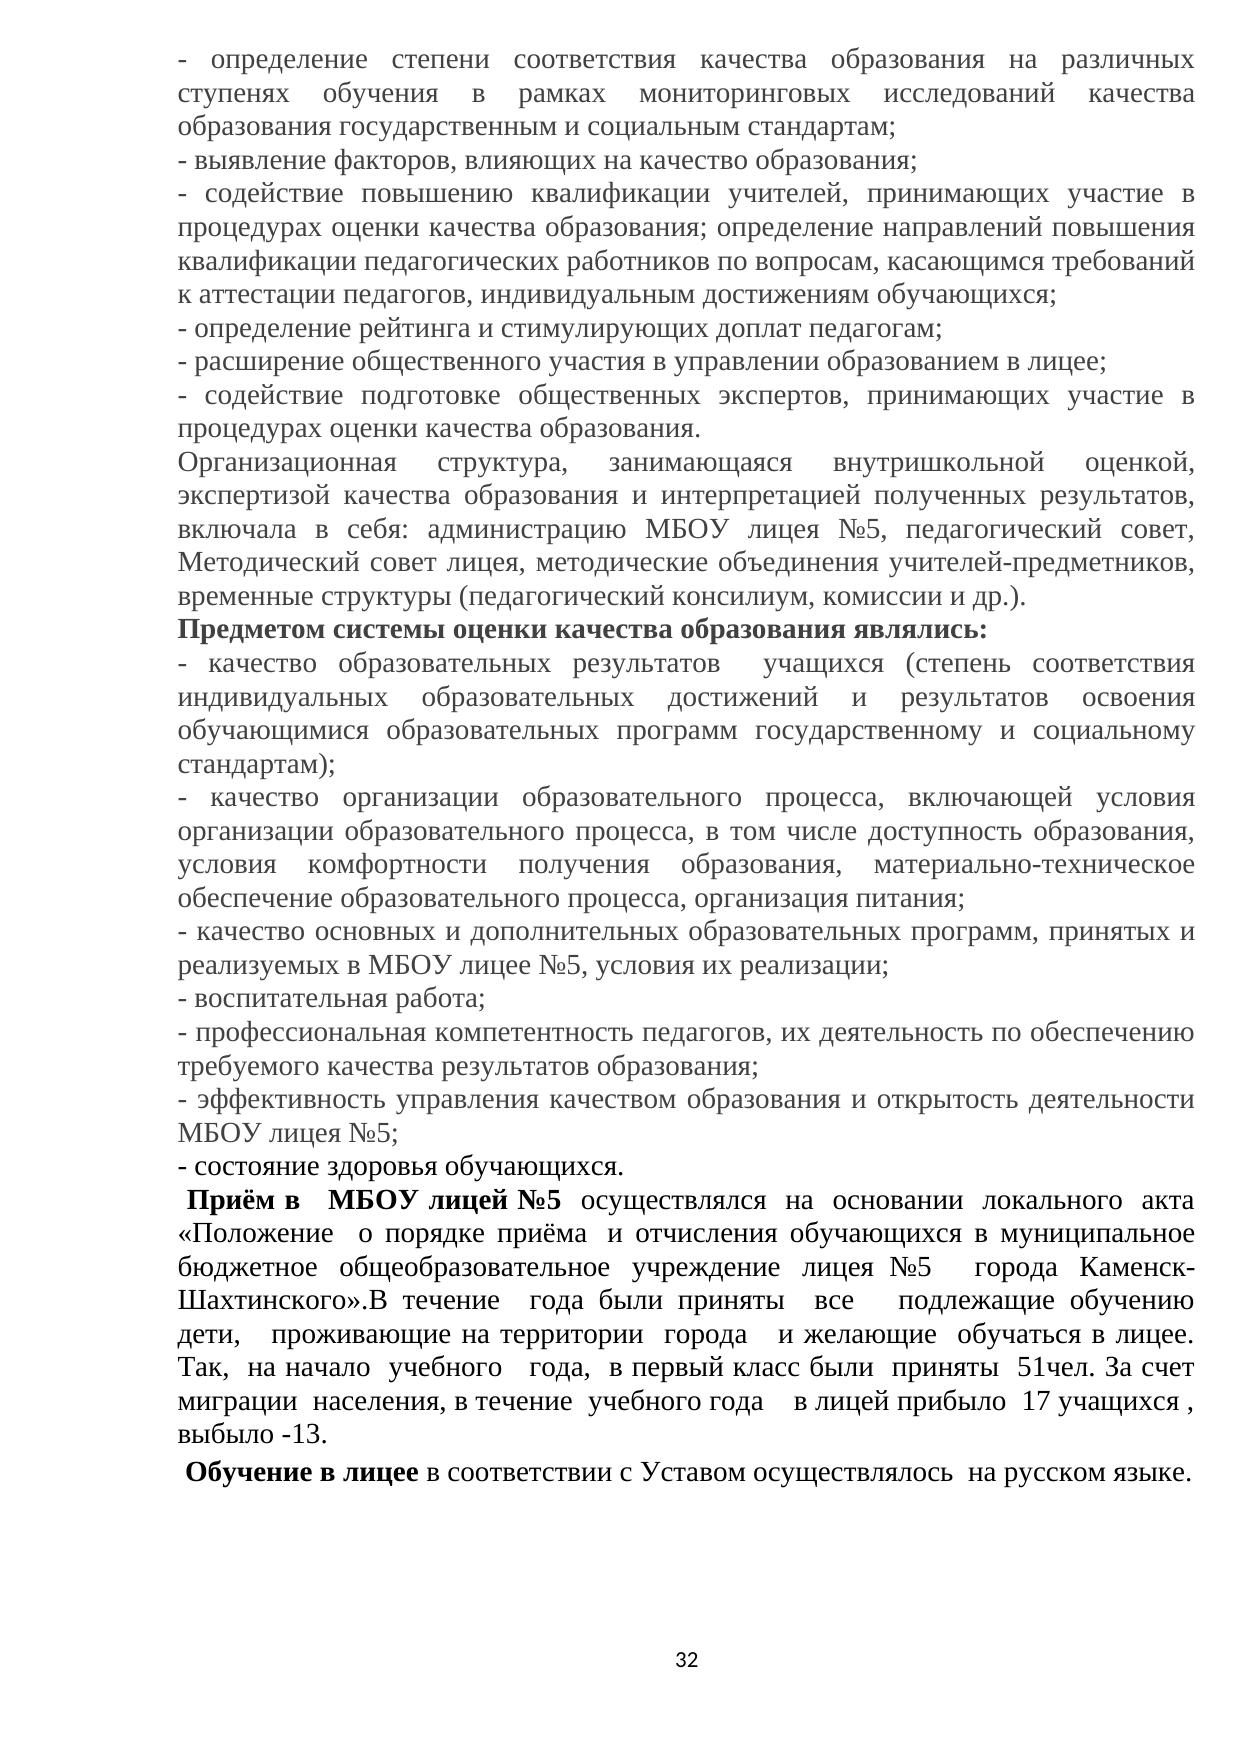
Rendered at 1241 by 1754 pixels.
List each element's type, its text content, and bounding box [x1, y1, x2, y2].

text - содействие подготовке общественных экспертов, принимающих участие в процедурах оценки качества образования. [177, 377, 1196, 444]
text - определение рейтинга и стимулирующих доплат педагогам; [177, 310, 1196, 343]
text - выявление факторов, влияющих на качество образования; [177, 142, 1196, 176]
text - воспитательная работа; [177, 981, 1196, 1014]
text - профессиональная компетентность педагогов, их деятельность по обеспечению требуемого качества результатов образования; [177, 1014, 1196, 1081]
text Приём в МБОУ лицей №5 осуществлялся на основании локального акта «Положение о порядке приёма и отчисления обучающихся в муниципальное бюджетное общеобразовательное учреждение лицея №5 города Каменск-Шахтинского».В течение года были приняты все подлежащие обучению дети, проживающие на территории города и желающие обучаться в лицее. Так, на начало учебного года, в первый класс были приняты 51чел. За счет миграции населения, в течение учебного года в лицей прибыло 17 учащихся , выбыло -13. [177, 1182, 1196, 1450]
text - состояние здоровья обучающихся. [177, 1148, 1196, 1182]
text Организационная структура, занимающаяся внутришкольной оценкой, экспертизой качества образования и интерпретацией полученных результатов, включала в себя: администрацию МБОУ лицея №5, педагогический совет, Методический совет лицея, методические объединения учителей-предметников, временные структуры (педагогический консилиум, комиссии и др.). [177, 444, 1196, 612]
text - расширение общественного участия в управлении образованием в лицее; [177, 343, 1196, 377]
text - определение степени соответствия качества образования на различных ступенях обучения в рамках мониторинговых исследований качества образования государственным и социальным стандартам; [177, 41, 1196, 142]
text - эффективность управления качеством образования и открытость деятельности МБОУ лицея №5; [177, 1081, 1196, 1148]
text - качество организации образовательного процесса, включающей условия организации образовательного процесса, в том числе доступность образования, условия комфортности получения образования, материально-техническое обеспечение образовательного процесса, организация питания; [177, 779, 1196, 913]
text Обучение в лицее в соответствии с Уставом осуществлялось на русском языке. [177, 1450, 1196, 1490]
text - содействие повышению квалификации учителей, принимающих участие в процедурах оценки качества образования; определение направлений повышения квалификации педагогических работников по вопросам, касающимся требований к аттестации педагогов, индивидуальным достижениям обучающихся; [177, 176, 1196, 310]
text - качество основных и дополнительных образовательных программ, принятых и реализуемых в МБОУ лицее №5, условия их реализации; [177, 913, 1196, 981]
text Предметом системы оценки качества образования являлись: [177, 612, 1196, 645]
text - качество образовательных результатов учащихся (степень соответствия индивидуальных образовательных достижений и результатов освоения обучающимися образовательных программ государственному и социальному стандартам); [177, 645, 1196, 779]
